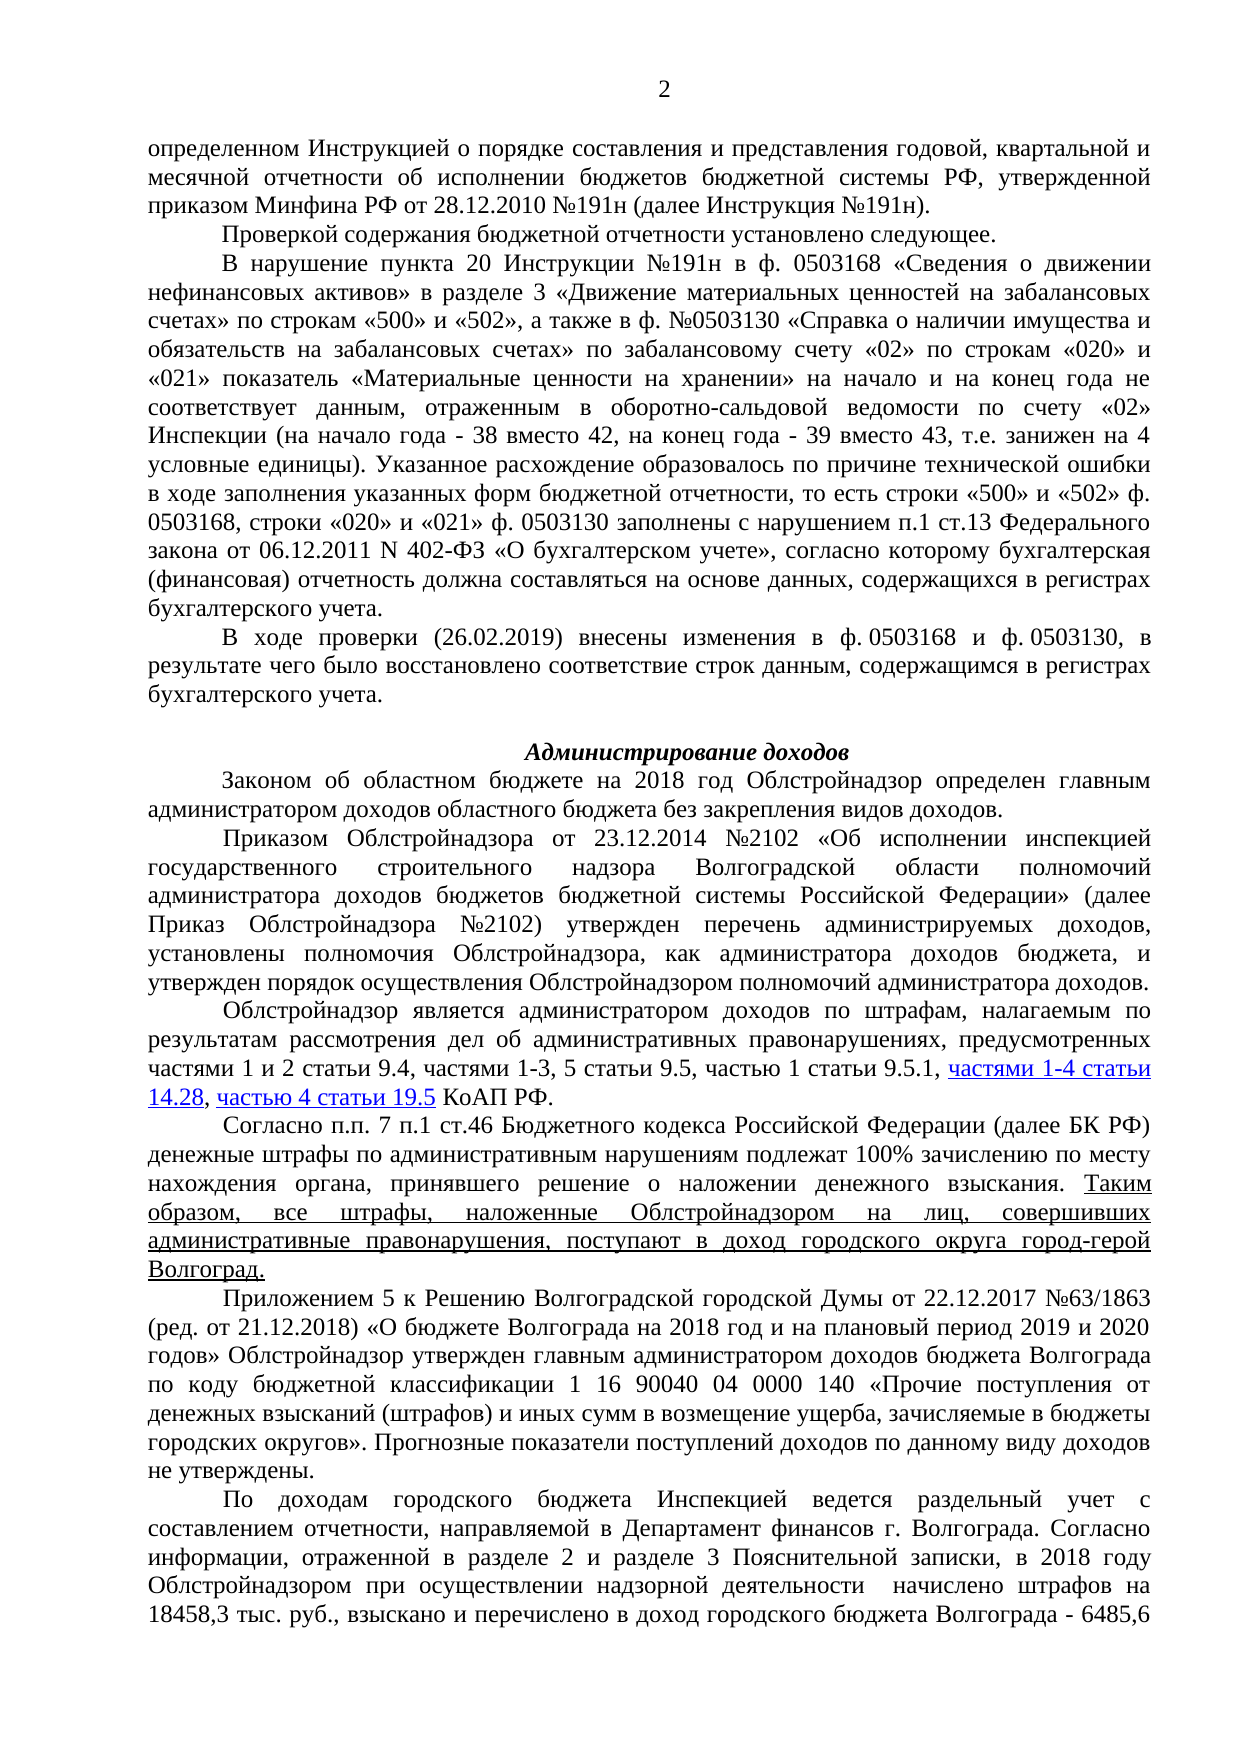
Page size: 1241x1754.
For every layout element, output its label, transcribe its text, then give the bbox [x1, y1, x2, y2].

text Приложением 5 к Решению Волгоградской городской Думы от 22.12.2017 №63/1863 (ред. от 21.12.2018) «О бюджете Волгограда на 2018 год и на плановый период 2019 и 2020 годов» Облстройнадзор утвержден главным администратором доходов бюджета Волгограда по коду бюджетной классификации 1 16 90040 04 0000 140 «Прочие поступления от денежных взысканий (штрафов) и иных сумм в возмещение ущерба, зачисляемые в бюджеты городских округов». Прогнозные показатели поступлений доходов по данному виду доходов не утверждены. [148, 1283, 1152, 1484]
text Администрирование доходов [148, 737, 1152, 765]
text Приказом Облстройнадзора от 23.12.2014 №2102 «Об исполнении инспекцией государственного строительного надзора Волгоградской области полномочий администратора доходов бюджетов бюджетной системы Российской Федерации» (далее Приказ Облстройнадзора №2102) утвержден перечень администрируемых доходов, установлены полномочия Облстройнадзора, как администратора доходов бюджета, и утвержден порядок осуществления Облстройнадзором полномочий администратора доходов. [148, 823, 1152, 995]
text В нарушение пункта 20 Инструкции №191н в ф. 0503168 «Сведения о движении нефинансовых активов» в разделе 3 «Движение материальных ценностей на забалансовых счетах» по строкам «500» и «502», а также в ф. №0503130 «Справка о наличии имущества и обязательств на забалансовых счетах» по забалансовому счету «02» по строкам «020» и «021» показатель «Материальные ценности на хранении» на начало и на конец года не соответствует данным, отраженным в оборотно-сальдовой ведомости по счету «02» Инспекции (на начало года - 38 вместо 42, на конец года - 39 вместо 43, т.е. занижен на 4 условные единицы). Указанное расхождение образовалось по причине технической ошибки в ходе заполнения указанных форм бюджетной отчетности, то есть строки «500» и «502» ф. 0503168, строки «020» и «021» ф. 0503130 заполнены с нарушением п.1 ст.13 Федерального закона от 06.12.2011 N 402-ФЗ «О бухгалтерском учете», согласно которому бухгалтерская (финансовая) отчетность должна составляться на основе данных, содержащихся в регистрах бухгалтерского учета. [148, 248, 1152, 622]
text Проверкой содержания бюджетной отчетности установлено следующее. [148, 219, 1152, 248]
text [148, 1484, 1152, 1628]
text Согласно п.п. 7 п.1 ст.46 Бюджетного кодекса Российской Федерации (далее БК РФ) денежные штрафы по административным нарушениям подлежат 100% зачислению по месту нахождения органа, принявшего решение о наложении денежного взыскания. Таким образом, все штрафы, наложенные Облстройнадзором на лиц, совершивших административные правонарушения, поступают в доход городского округа город-герой Волгоград. [148, 1110, 1152, 1283]
text Законом об областном бюджете на 2018 год Облстройнадзор определен главным администратором доходов областного бюджета без закрепления видов доходов. [148, 765, 1152, 823]
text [148, 133, 1152, 219]
text Облстройнадзор является администратором доходов по штрафам, налагаемым по результатам рассмотрения дел об административных правонарушениях, предусмотренных частями 1 и 2 статьи 9.4, частями 1-3, 5 статьи 9.5, частью 1 статьи 9.5.1, частями 1-4 статьи 14.28, частью 4 статьи 19.5 КоАП РФ. [148, 995, 1152, 1110]
text В ходе проверки (26.02.2019) внесены изменения в ф. 0503168 и ф. 0503130, в результате чего было восстановлено соответствие строк данным, содержащимся в регистрах бухгалтерского учета. [148, 622, 1152, 708]
